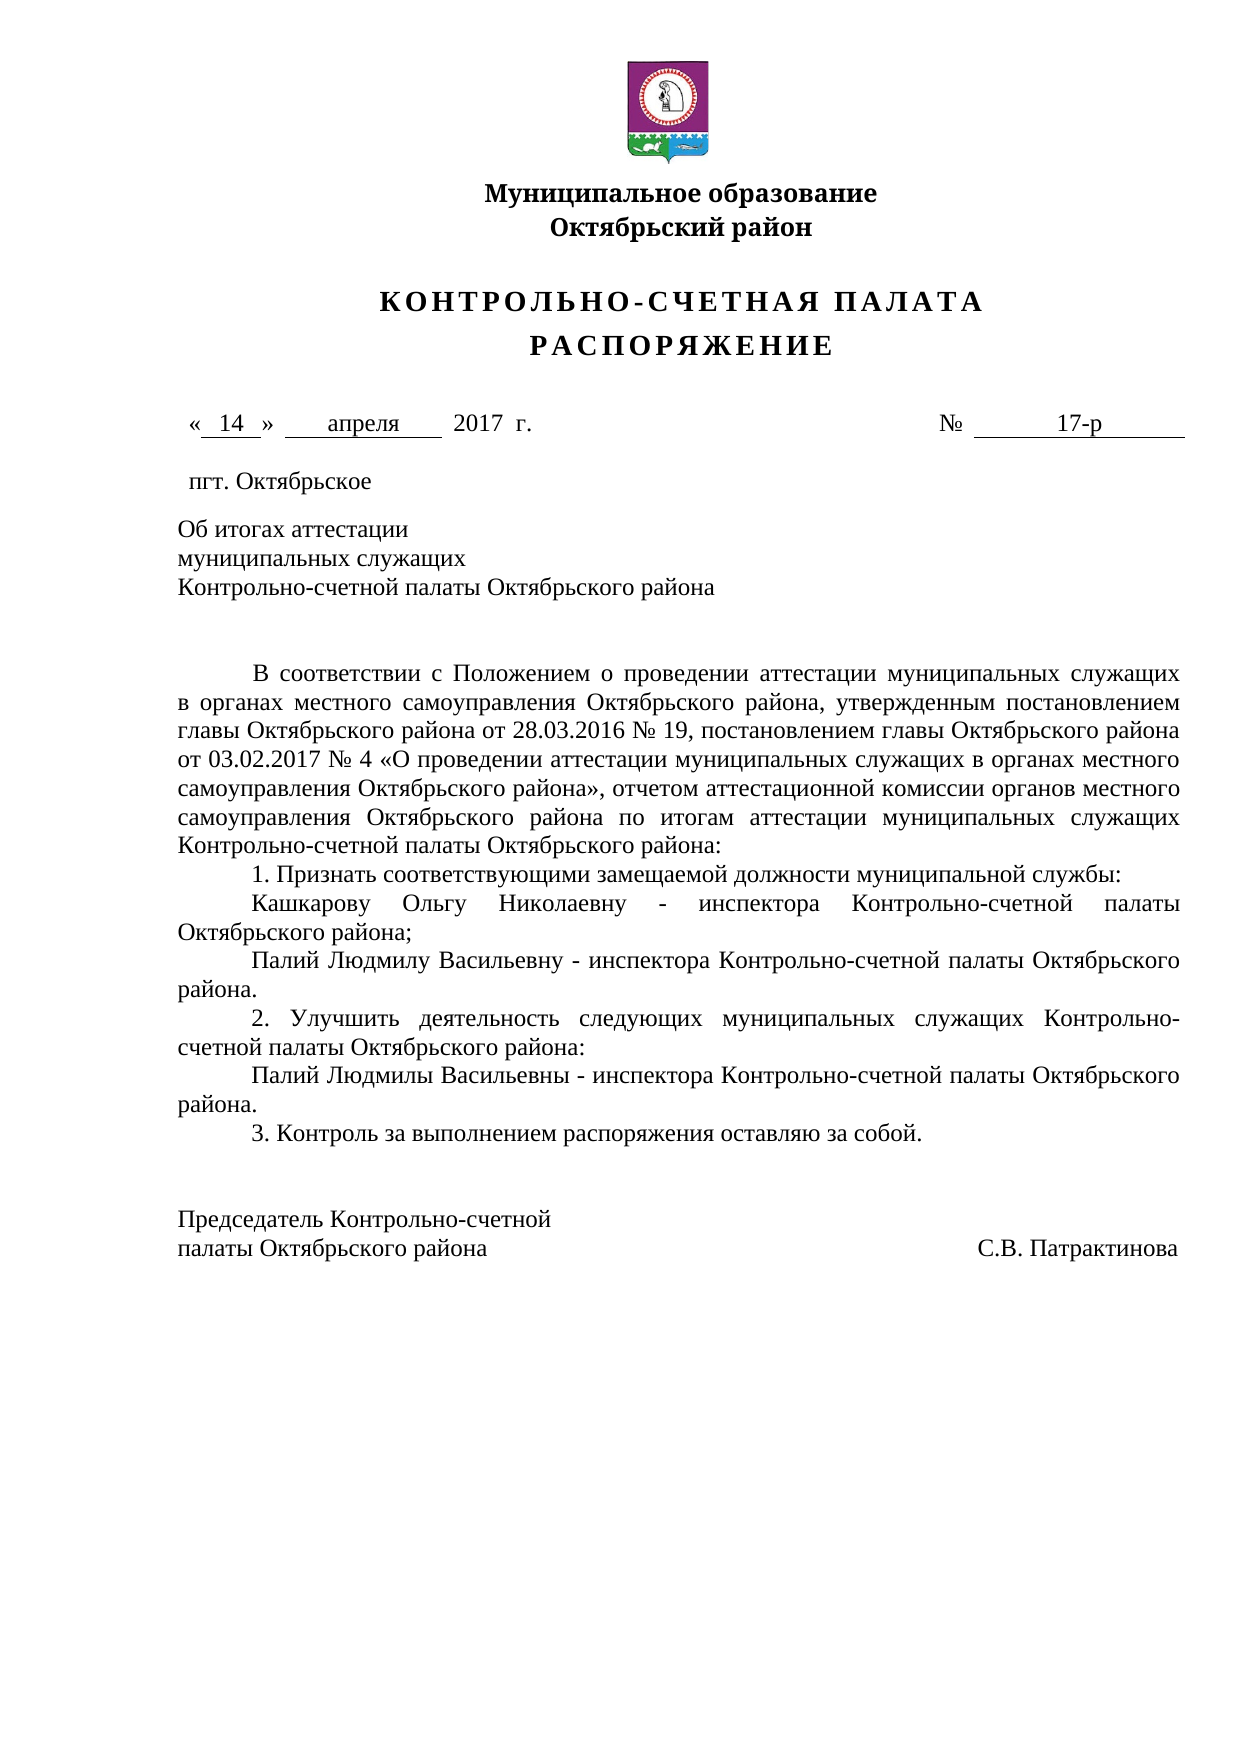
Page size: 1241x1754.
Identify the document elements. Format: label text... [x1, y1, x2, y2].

text Председатель Контрольно-счетной [177, 1204, 1181, 1233]
text Кашкарову Ольгу Николаевну - инспектора Контрольно-счетной палаты Октябрьского района; [177, 888, 1181, 945]
table_cell КОНТРОЛЬНО-СЧЕТНАЯ ПАЛАТА РАСПОРЯЖЕНИЕ [177, 285, 1184, 385]
table_cell пгт. Октябрьское [177, 437, 1184, 514]
table_cell № [865, 385, 974, 437]
table_cell апреля [285, 385, 442, 437]
text 1. Признать соответствующими замещаемой должности муниципальной службы: [177, 859, 1181, 888]
text Контрольно-счетной палаты Октябрьского района [177, 572, 1181, 600]
text Об итогах аттестации [177, 514, 1181, 543]
text 2. Улучшить деятельность следующих муниципальных служащих Контрольно-счетной палаты Октябрьского района: [177, 1003, 1181, 1060]
text Палий Людмилу Васильевну - инспектора Контрольно-счетной палаты Октябрьского района. [177, 945, 1181, 1003]
table_header Муниципальное образование Октябрьский район [177, 176, 1184, 284]
text муниципальных служащих [177, 543, 1181, 572]
table_cell « [177, 385, 201, 437]
table_cell » [261, 385, 285, 437]
text В соответствии с Положением о проведении аттестации муниципальных служащих в органах местного самоуправления Октябрьского района, утвержденным постановлением главы Октябрьского района от 28.03.2016 № 19, постановлением главы Октябрьского района от 03.02.2017 № 4 «О проведении аттестации муниципальных служащих в органах местного самоуправления Октябрьского района», отчетом аттестационной комиссии органов местного самоуправления Октябрьского района по итогам аттестации муниципальных служащих Контрольно-счетной палаты Октябрьского района: [177, 658, 1181, 859]
table_cell 17-р [974, 385, 1184, 437]
picture [627, 61, 709, 164]
text 3. Контроль за выполнением распоряжения оставляю за собой. [177, 1118, 1181, 1147]
text палаты Октябрьского района С.В. Патрактинова [177, 1233, 1181, 1262]
table_cell 14 [201, 385, 261, 437]
text Палий Людмилы Васильевны - инспектора Контрольно-счетной палаты Октябрьского района. [177, 1060, 1181, 1118]
table_cell 2017 г. [442, 385, 865, 437]
